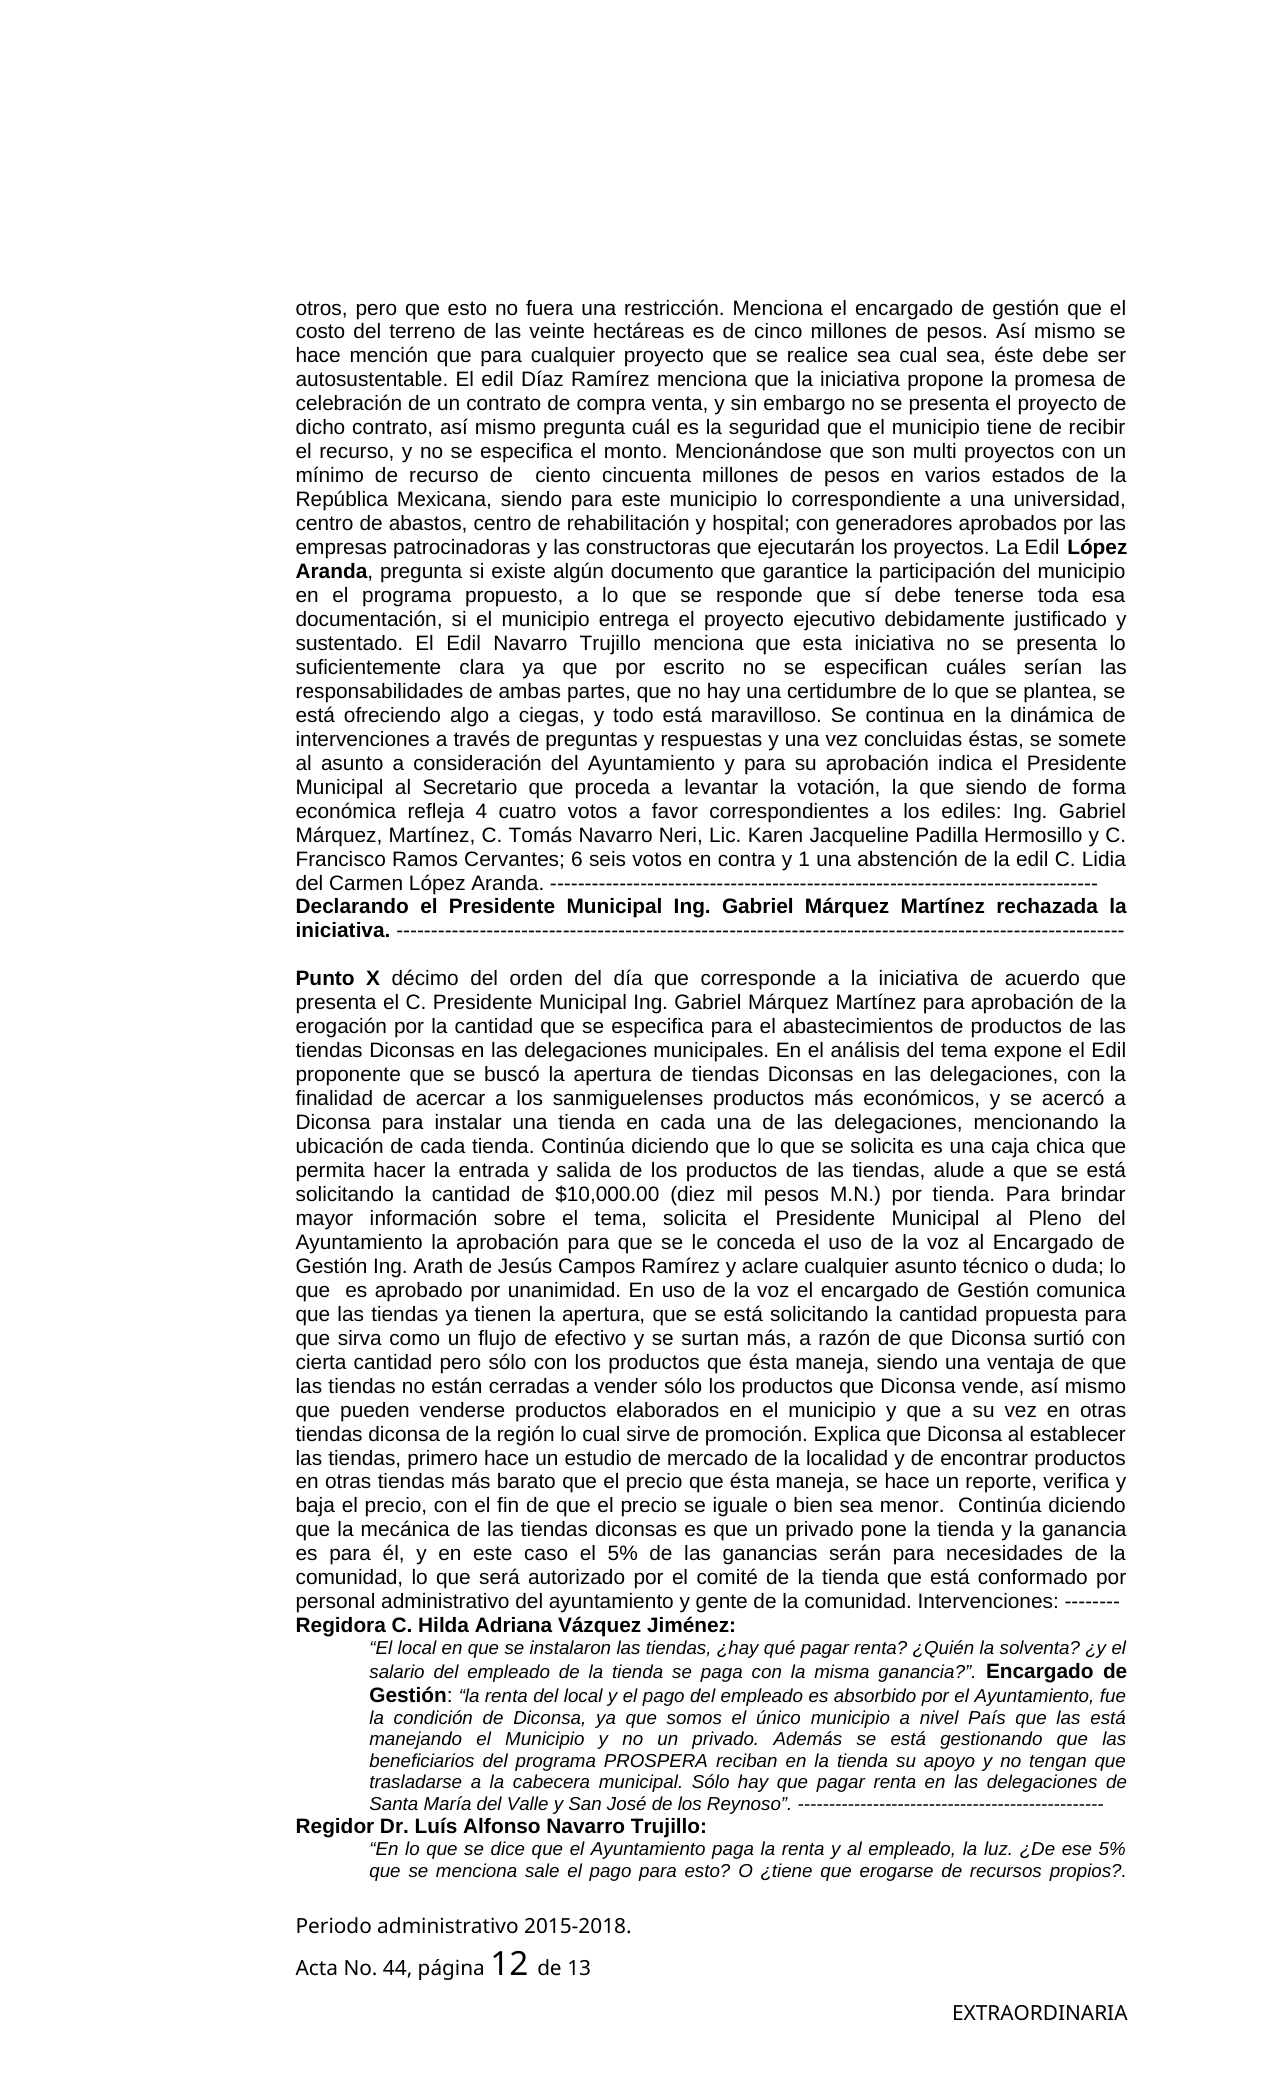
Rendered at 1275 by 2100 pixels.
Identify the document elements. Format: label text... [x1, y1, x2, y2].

text Punto X décimo del orden del día que corresponde a la iniciativa de acuerdo que presenta el C. Presidente Municipal Ing. Gabriel Márquez Martínez para aprobación de la erogación por la cantidad que se especifica para el abastecimientos de productos de las tiendas Diconsas en las delegaciones municipales. En el análisis del tema expone el Edil proponente que se buscó la apertura de tiendas Diconsas en las delegaciones, con la finalidad de acercar a los sanmiguelenses productos más económicos, y se acercó a Diconsa para instalar una tienda en cada una de las delegaciones, mencionando la ubicación de cada tienda. Continúa diciendo que lo que se solicita es una caja chica que permita hacer la entrada y salida de los productos de las tiendas, alude a que se está solicitando la cantidad de $10,000.00 (diez mil pesos M.N.) por tienda. Para brindar mayor información sobre el tema, solicita el Presidente Municipal al Pleno del Ayuntamiento la aprobación para que se le conceda el uso de la voz al Encargado de Gestión Ing. Arath de Jesús Campos Ramírez y aclare cualquier asunto técnico o duda; lo que es aprobado por unanimidad. En uso de la voz el encargado de Gestión comunica que las tiendas ya tienen la apertura, que se está solicitando la cantidad propuesta para que sirva como un flujo de efectivo y se surtan más, a razón de que Diconsa surtió con cierta cantidad pero sólo con los productos que ésta maneja, siendo una ventaja de que las tiendas no están cerradas a vender sólo los productos que Diconsa vende, así mismo que pueden venderse productos elaborados en el municipio y que a su vez en otras tiendas diconsa de la región lo cual sirve de promoción. Explica que Diconsa al establecer las tiendas, primero hace un estudio de mercado de la localidad y de encontrar productos en otras tiendas más barato que el precio que ésta maneja, se hace un reporte, verifica y baja el precio, con el fin de que el precio se iguale o bien sea menor. Continúa diciendo que la mecánica de las tiendas diconsas es que un privado pone la tienda y la ganancia es para él, y en este caso el 5% de las ganancias serán para necesidades de la comunidad, lo que será autorizado por el comité de la tienda que está conformado por personal administrativo del ayuntamiento y gente de la comunidad. Intervenciones: -------- [295, 966, 1127, 1613]
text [295, 295, 1127, 894]
text “El local en que se instalaron las tiendas, ¿hay qué pagar renta? ¿Quién la solventa? ¿y el salario del empleado de la tienda se paga con la misma ganancia?”. Encargado de Gestión: “la renta del local y el pago del empleado es absorbido por el Ayuntamiento, fue la condición de Diconsa, ya que somos el único municipio a nivel País que las está manejando el Municipio y no un privado. Además se está gestionando que las beneficiarios del programa PROSPERA reciban en la tienda su apoyo y no tengan que trasladarse a la cabecera municipal. Sólo hay que pagar renta en las delegaciones de Santa María del Valle y San José de los Reynoso”. ------------------------------------------------- [369, 1637, 1127, 1814]
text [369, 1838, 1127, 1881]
text Regidora C. Hilda Adriana Vázquez Jiménez: [295, 1613, 1127, 1637]
text Regidor Dr. Luís Alfonso Navarro Trujillo: [295, 1814, 1127, 1838]
text Declarando el Presidente Municipal Ing. Gabriel Márquez Martínez rechazada la iniciativa. --------------------------------------------------------------------------------------------------------- [295, 894, 1127, 942]
